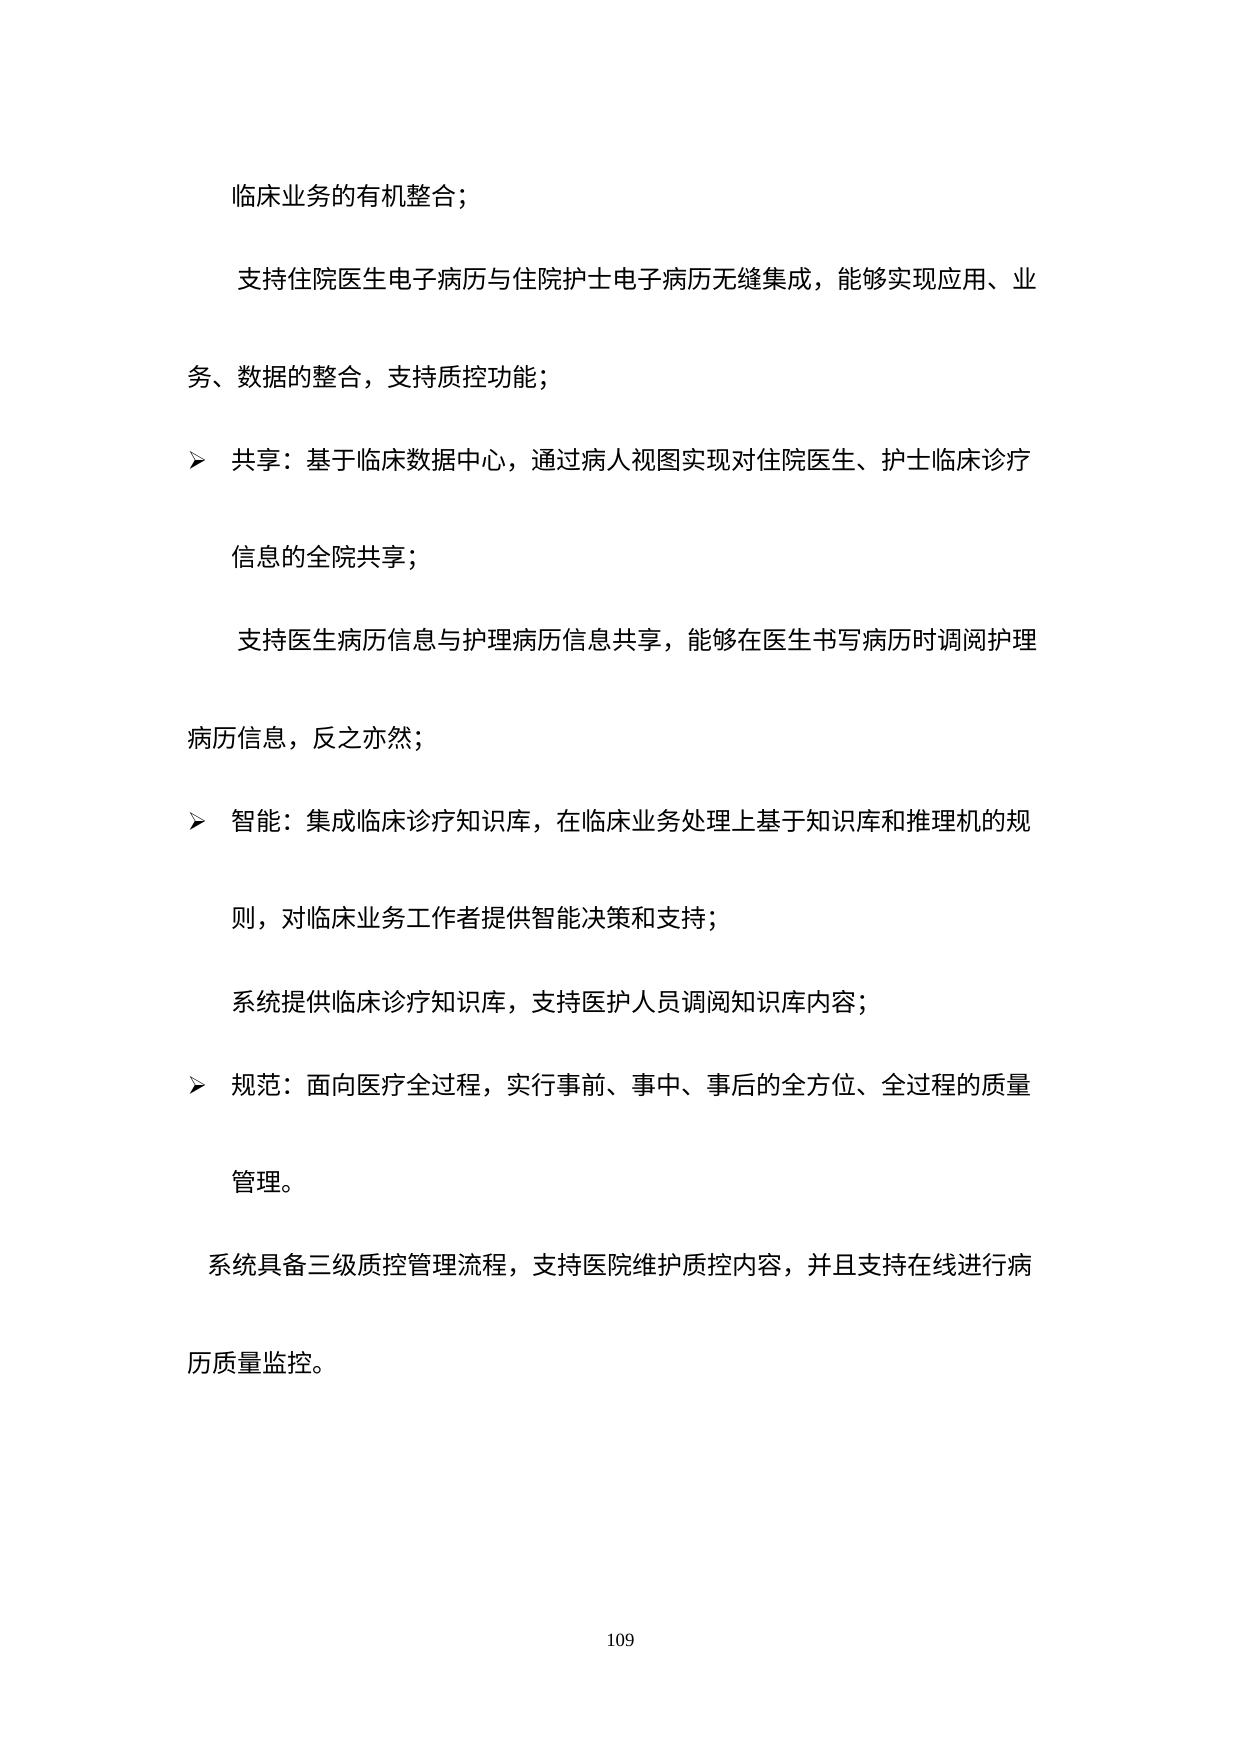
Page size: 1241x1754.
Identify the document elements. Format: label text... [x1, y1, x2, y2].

list 共享：基于临床数据中心，通过病人视图实现对住院医生、护士临床诊疗信息的全院共享； [187, 426, 1053, 588]
text 系统具备三级质控管理流程，支持医院维护质控内容，并且支持在线进行病历质量监控。 [187, 1231, 1053, 1394]
text 支持医生病历信息与护理病历信息共享，能够在医生书写病历时调阅护理病历信息，反之亦然； [187, 606, 1053, 769]
text 支持住院医生电子病历与住院护士电子病历无缝集成，能够实现应用、业务、数据的整合，支持质控功能； [187, 245, 1053, 408]
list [187, 162, 1053, 227]
list 智能：集成临床诊疗知识库，在临床业务处理上基于知识库和推理机的规则，对临床业务工作者提供智能决策和支持； [187, 787, 1053, 949]
text 系统提供临床诊疗知识库，支持医护人员调阅知识库内容； [231, 968, 1053, 1033]
list 规范：面向医疗全过程，实行事前、事中、事后的全方位、全过程的质量管理。 [187, 1051, 1053, 1213]
